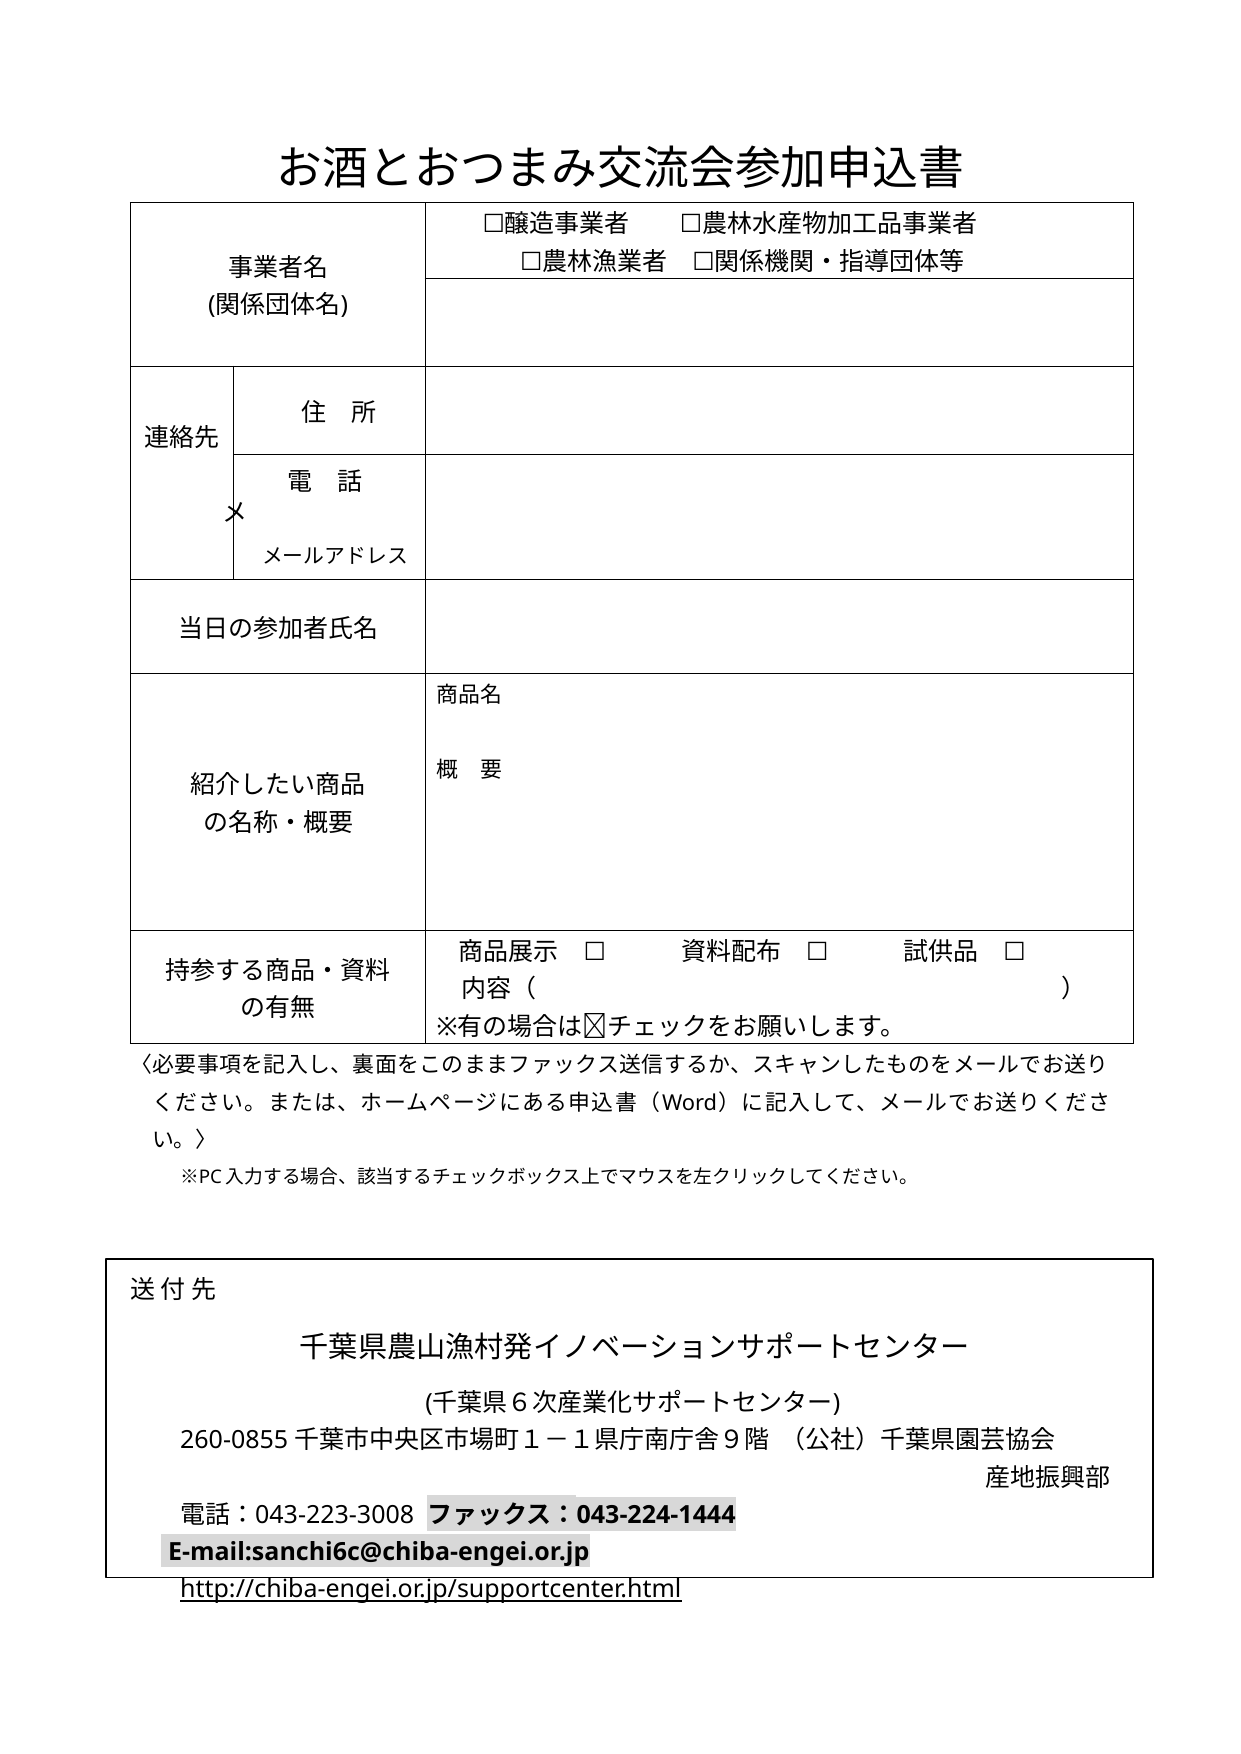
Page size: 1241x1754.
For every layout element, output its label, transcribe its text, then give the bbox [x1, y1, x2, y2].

table_cell 商品展示 資料配布 試供品 内容（ ） ※有の場合はチェックをお願いします。 [426, 931, 1133, 1043]
table_cell 紹介したい商品 の名称・概要 [131, 674, 425, 930]
table_cell 持参する商品・資料 の有無 [131, 931, 425, 1043]
text お酒とおつまみ交流会参加申込書 [130, 127, 1110, 202]
text 送 付 先 [130, 1269, 1110, 1307]
text 260-0855 千葉市中央区市場町１－１県庁南庁舎９階 （公社）千葉県園芸協会 [130, 1419, 1110, 1457]
text 〈必要事項を記入し、裏面をこのままファックス送信するか、スキャンしたものをメールでお送りください。または、ホームページにある申込書（Word）に記入して、メールでお送りください。〉 [130, 1044, 1110, 1157]
table_header 事業者名 (関係団体名) [131, 203, 425, 366]
table_cell [426, 455, 1133, 579]
text http://chiba-engei.or.jp/supportcenter.html [130, 1578, 1110, 1607]
text E-mail:sanchi6c@chiba-engei.or.jp [130, 1532, 1110, 1569]
table_cell 商品名 概 要 [426, 674, 1133, 930]
table_cell 電 話 メールアドレス [234, 455, 425, 579]
text (千葉県６次産業化サポートセンター) [130, 1382, 1110, 1419]
text ※PC入力する場合、該当するチェックボックス上でマウスを左クリックしてください。 [130, 1157, 1110, 1194]
text 千葉県農山漁村発イノベーションサポートセンター [130, 1307, 1110, 1382]
text 電話：043-223-3008 ファックス：043-224-1444 [130, 1494, 1110, 1532]
table_cell 連絡先 メ [131, 367, 233, 579]
table_cell [426, 279, 1133, 366]
table_header 醸造事業者 農林水産物加工品事業者 農林漁業者 関係機関・指導団体等 [426, 203, 1133, 278]
text 産地振興部 [130, 1457, 1110, 1494]
table_cell 当日の参加者氏名 [131, 580, 425, 673]
table_cell [426, 580, 1133, 673]
table_cell 住 所 [234, 367, 425, 453]
table_cell [426, 367, 1133, 453]
